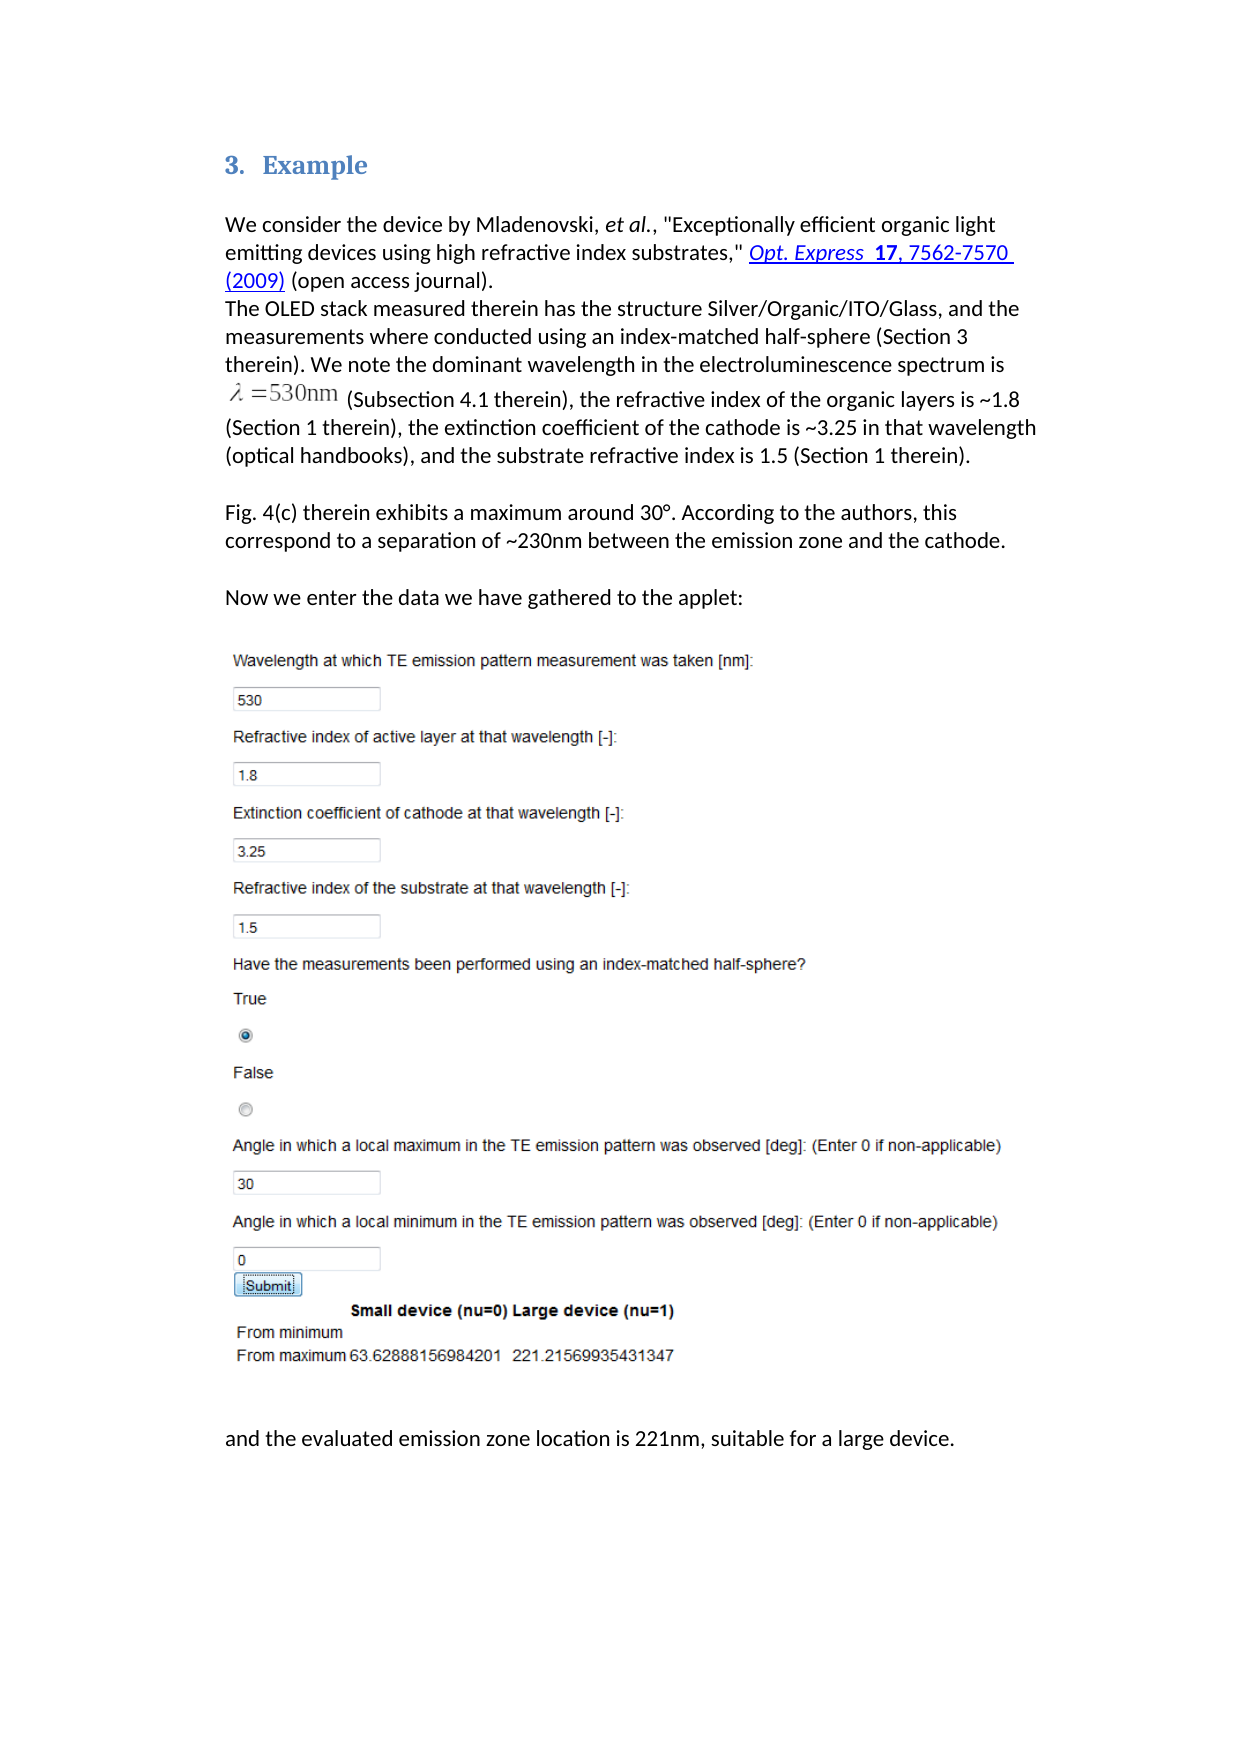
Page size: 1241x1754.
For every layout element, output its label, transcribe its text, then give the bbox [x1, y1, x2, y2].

text and the evaluated emission zone location is 221nm, suitable for a large device. [225, 1424, 1053, 1452]
subtitle Example [225, 150, 1053, 181]
picture [225, 640, 1033, 1395]
text We consider the device by Mladenovski, et al., "Exceptionally efficient organic light emitting devices using high refractive index substrates," Opt. Express 17, 7562-7570 (2009) (open access journal). [225, 210, 1053, 294]
text Fig. 4(c) therein exhibits a maximum around 30°. According to the authors, this correspond to a separation of ~230nm between the emission zone and the cathode. [225, 498, 1053, 554]
text Now we enter the data we have gathered to the applet: [225, 583, 1053, 611]
text The OLED stack measured therein has the structure Silver/Organic/ITO/Glass, and the measurements where conducted using an index-matched half-sphere (Section 3 therein). We note the dominant wavelength in the electroluminescence spectrum is (Subsection 4.1 therein), the refractive index of the organic layers is ~1.8 (Section 1 therein), the extinction coefficient of the cathode is ~3.25 in that wavelength (optical handbooks), and the substrate refractive index is 1.5 (Section 1 therein). [225, 294, 1053, 469]
